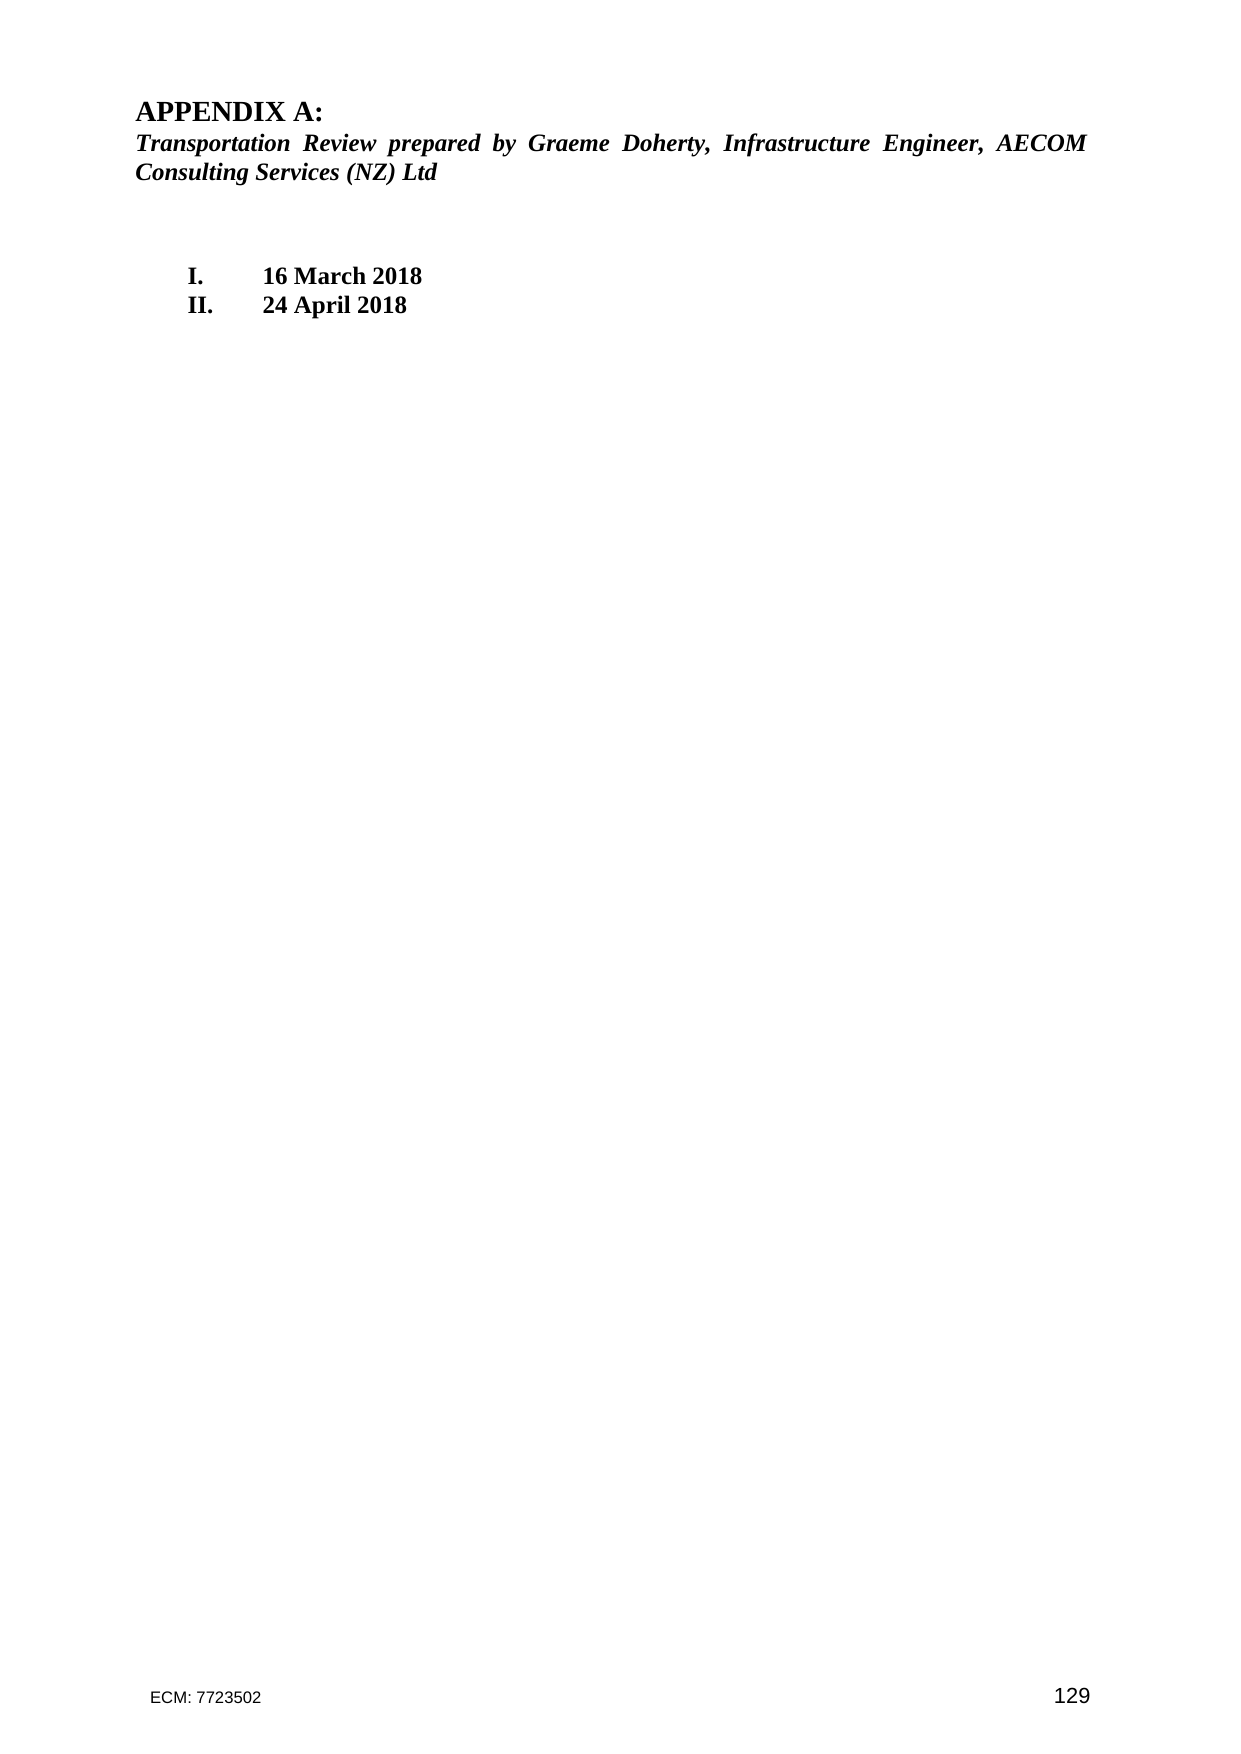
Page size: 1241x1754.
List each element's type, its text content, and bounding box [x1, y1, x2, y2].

list 16 March 2018 [187, 261, 1090, 290]
subtitle APPENDIX A: [135, 94, 1090, 128]
subtitle Transportation Review prepared by Graeme Doherty, Infrastructure Engineer, AECOM Consulting Services (NZ) Ltd [135, 128, 1090, 186]
list 24 April 2018 [187, 290, 1090, 319]
